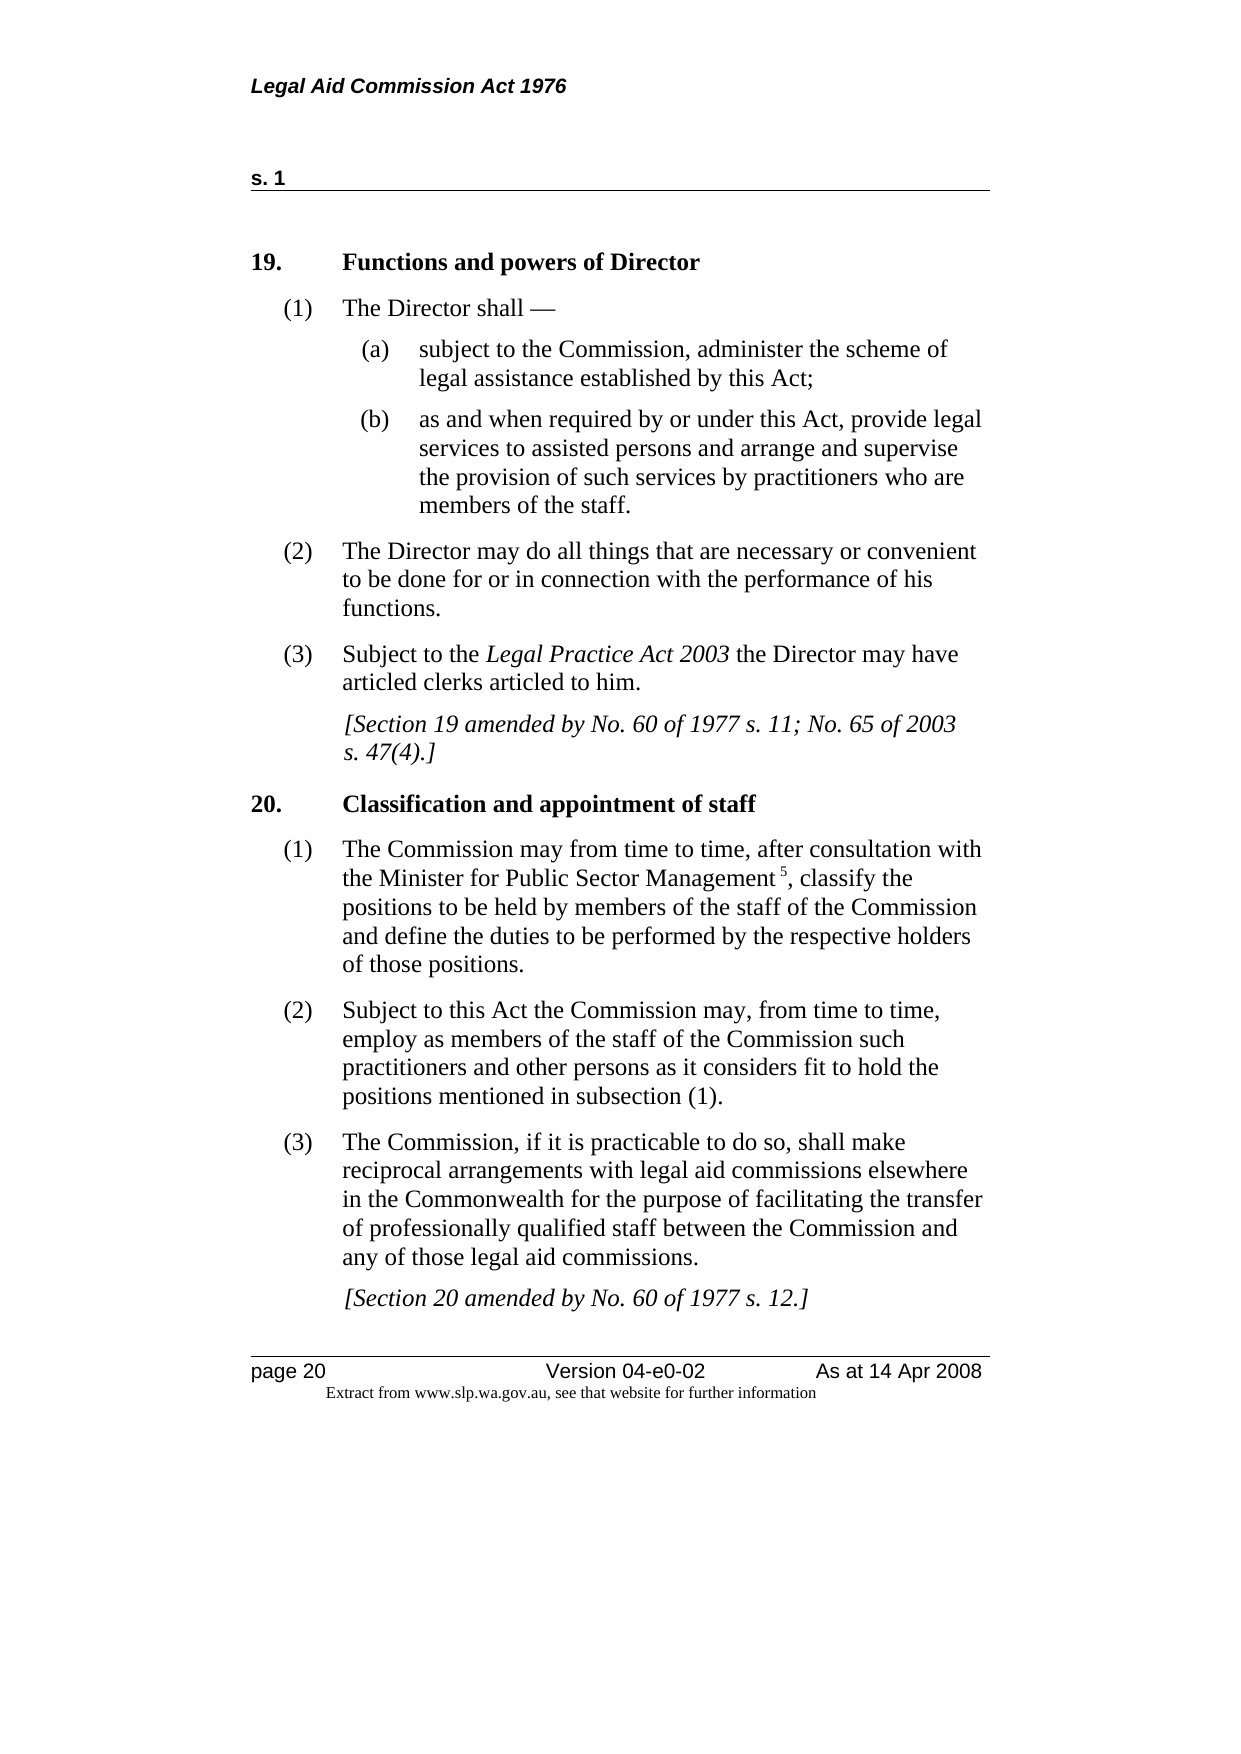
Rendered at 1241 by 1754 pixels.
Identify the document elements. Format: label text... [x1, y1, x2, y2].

text [Section 20 amended by No. 60 of 1977 s. 12.] [251, 1283, 990, 1312]
subtitle 20. Classification and appointment of staff [251, 789, 990, 818]
subtitle 19. Functions and powers of Director [251, 247, 990, 276]
text [Section 19 amended by No. 60 of 1977 s. 11; No. 65 of 2003 s. 47(4).] [251, 709, 990, 766]
text (3) Subject to the Legal Practice Act 2003 the Director may have articled clerks articled to him. [251, 639, 990, 696]
text (3) The Commission, if it is practicable to do so, shall make reciprocal arrangements with legal aid commissions elsewhere in the Commonwealth for the purpose of facilitating the transfer of professionally qualified staff between the Commission and any of those legal aid commissions. [251, 1127, 990, 1270]
text (1) The Director shall — [251, 293, 990, 322]
text (2) The Director may do all things that are necessary or convenient to be done for or in connection with the performance of his functions. [251, 536, 990, 622]
text (1) The Commission may from time to time, after consultation with the Minister for Public Sector Management 5, classify the positions to be held by members of the staff of the Commission and define the duties to be performed by the respective holders of those positions. [251, 834, 990, 978]
text (b) as and when required by or under this Act, provide legal services to assisted persons and arrange and supervise the provision of such services by practitioners who are members of the staff. [251, 404, 990, 519]
text (2) Subject to this Act the Commission may, from time to time, employ as members of the staff of the Commission such practitioners and other persons as it considers fit to hold the positions mentioned in subsection (1). [251, 995, 990, 1110]
text (a) subject to the Commission, administer the scheme of legal assistance established by this Act; [251, 334, 990, 392]
